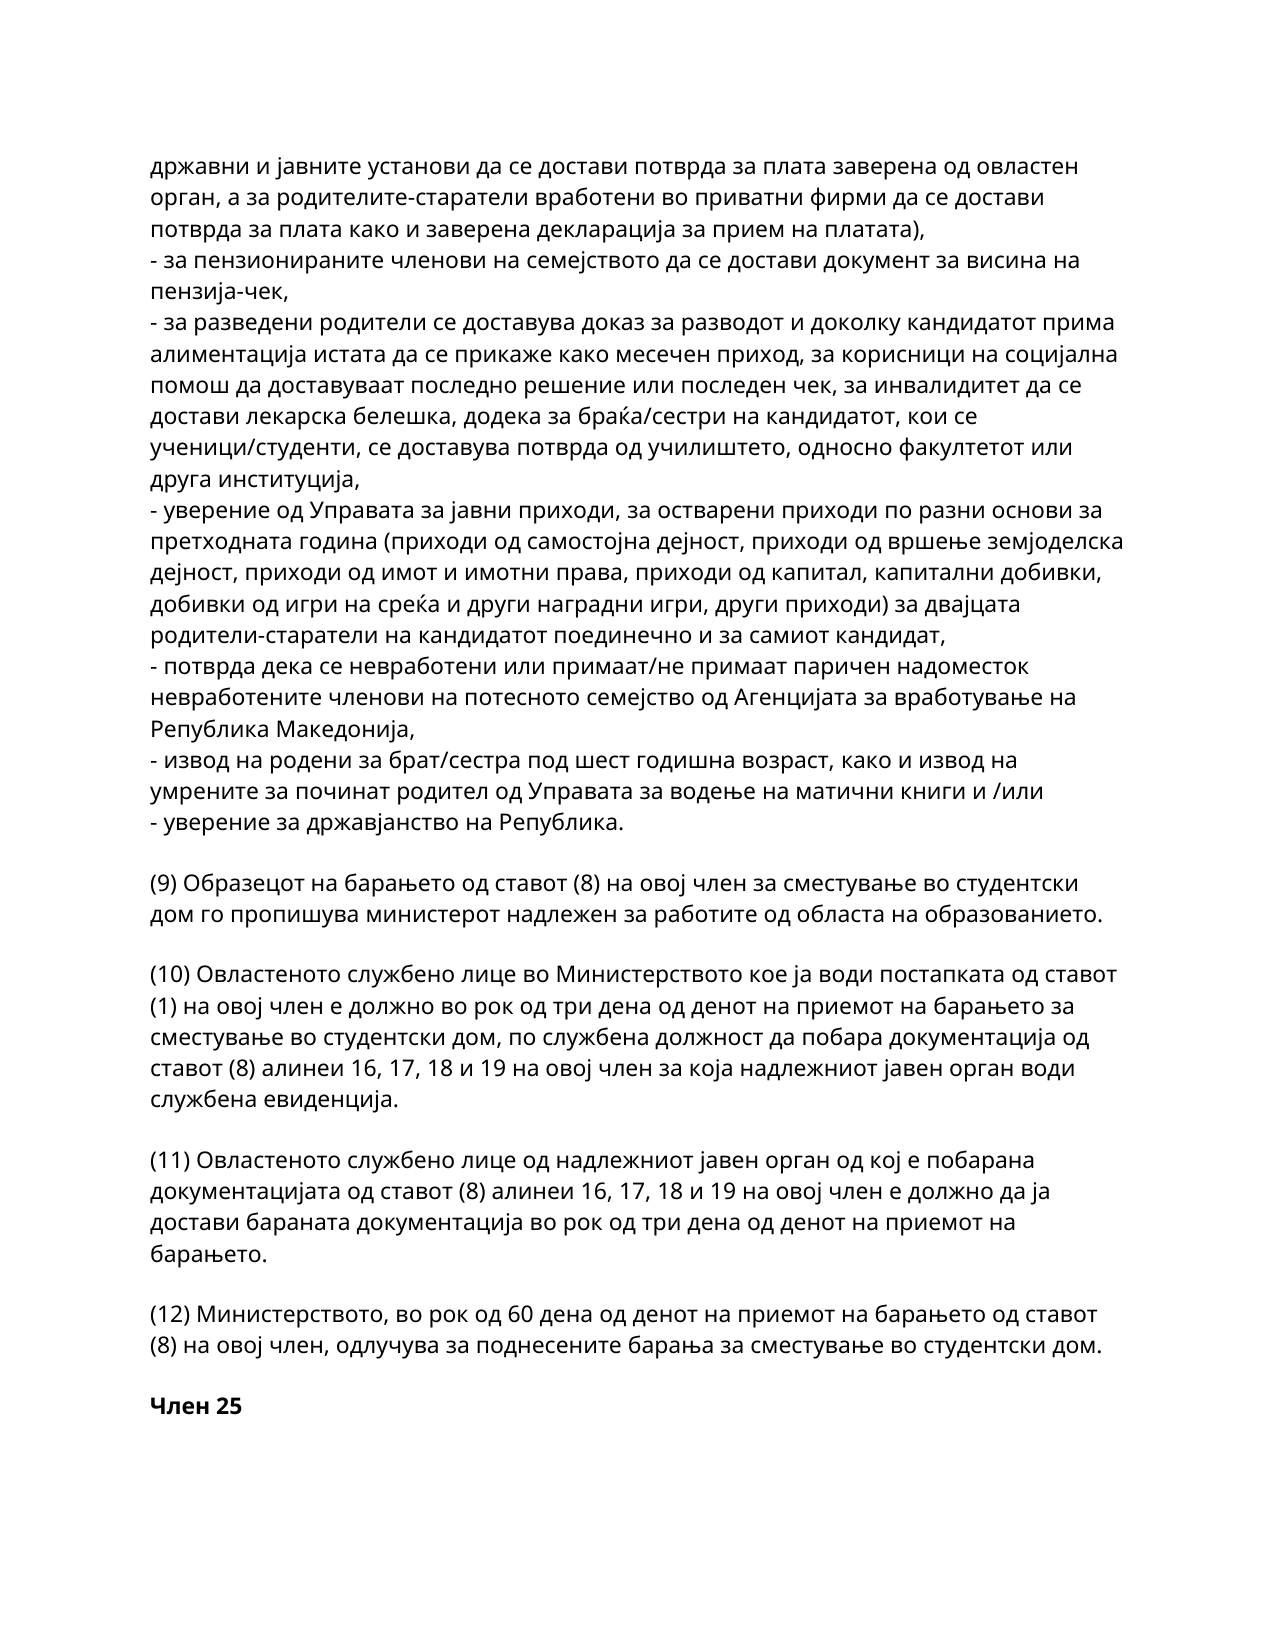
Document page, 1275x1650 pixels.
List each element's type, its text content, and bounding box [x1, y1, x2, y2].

text (9) Образецот на барањето од ставот (8) на овој член за сместување во студентски дом го пропишува министерот надлежен за работите од областа на образованието. [150, 867, 1125, 929]
text (11) Овластеното службено лице од надлежниот јавен орган од кој е побарана документацијата од ставот (8) алинеи 16, 17, 18 и 19 на овој член е должно да ја достави бараната документација во рок од три дена од денот на приемот на барањето. [150, 1144, 1125, 1269]
text Член 25 [150, 1389, 1125, 1421]
text (12) Министерството, во рок од 60 дена од денот на приемот на барањето од ставот (8) на овој член, одлучува за поднесените барања за сместување во студентски дом. [150, 1298, 1125, 1360]
text (10) Овластеното службено лице во Министерството кое ја води постапката од ставот (1) на овој член е должно во рок од три дена од денот на приемот на барањето за сместување во студентски дом, по службена должност да побара документација од ставот (8) алинеи 16, 17, 18 и 19 на овој член за која надлежниот јавен орган води службена евиденција. [150, 958, 1125, 1114]
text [150, 150, 1125, 837]
